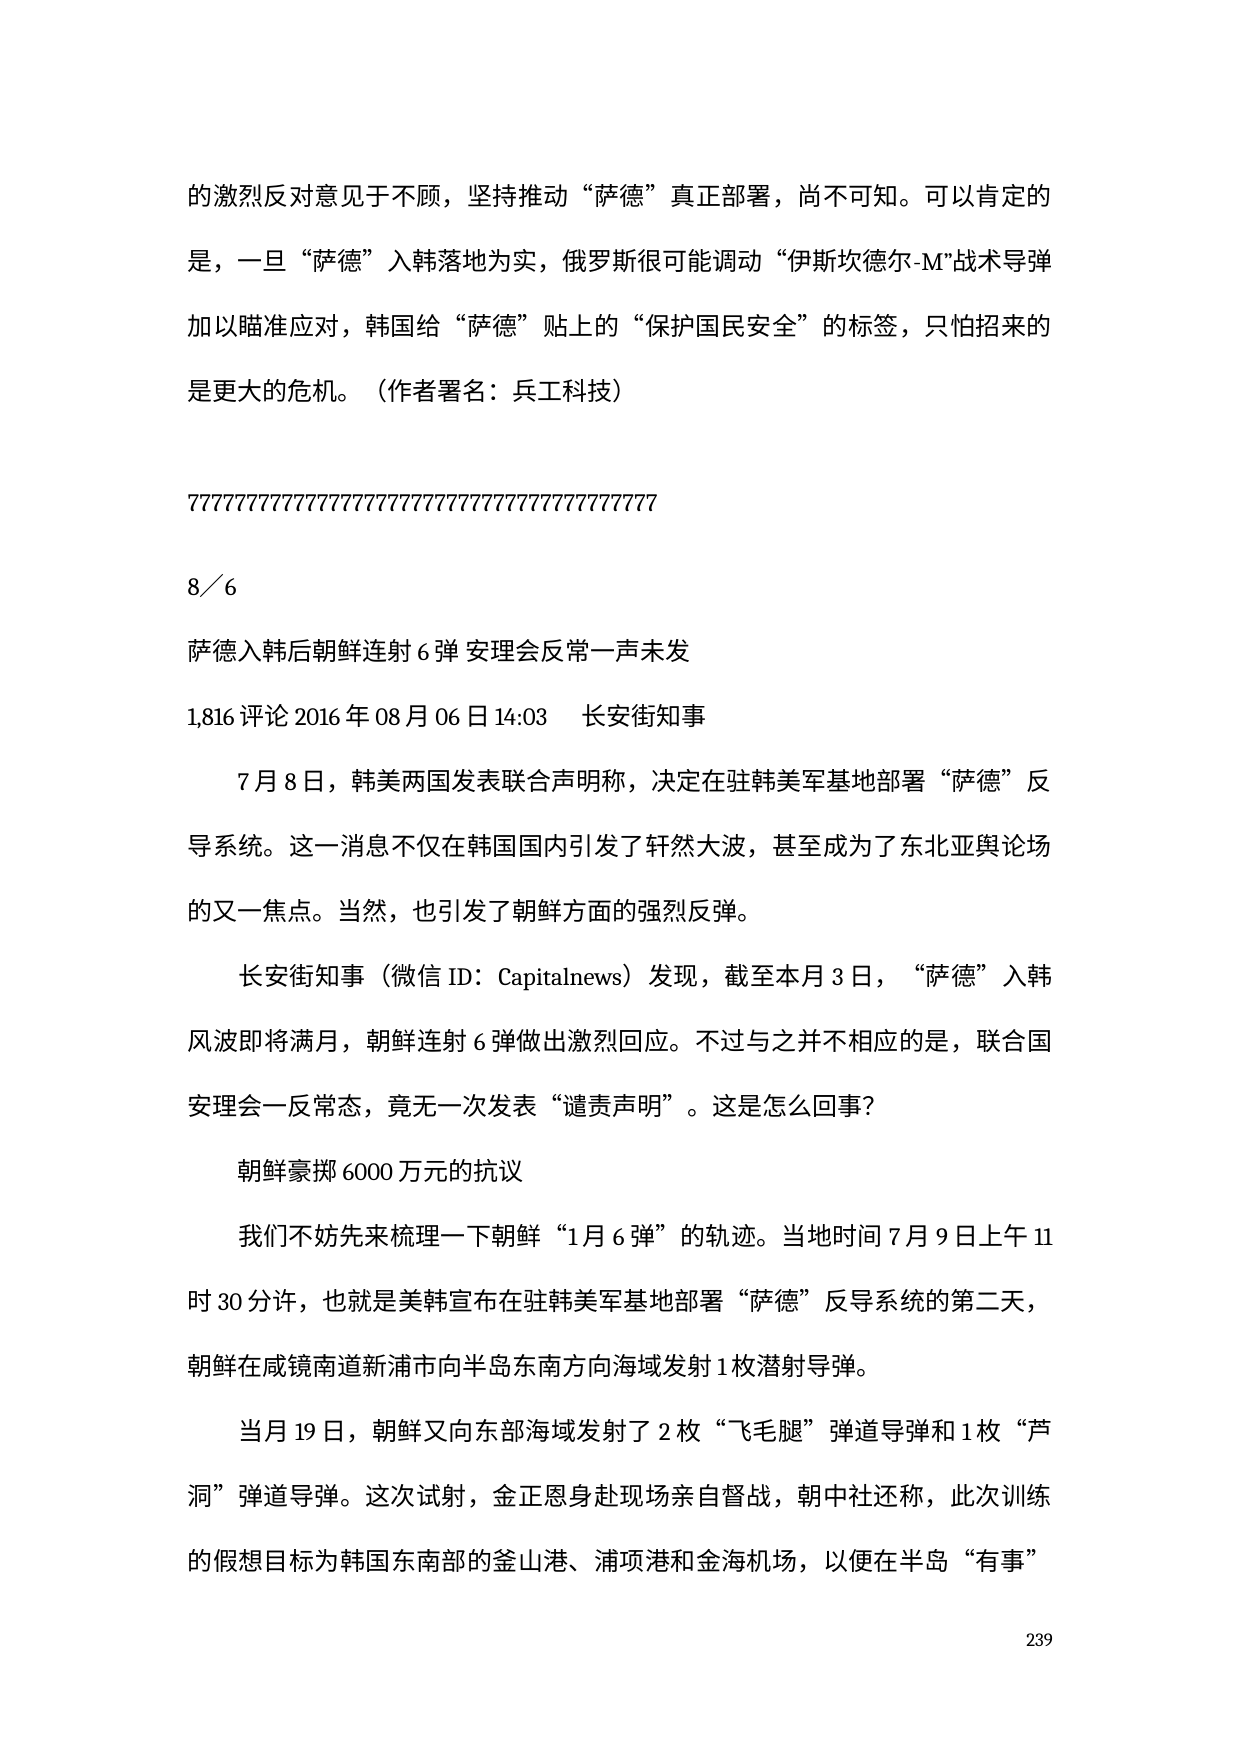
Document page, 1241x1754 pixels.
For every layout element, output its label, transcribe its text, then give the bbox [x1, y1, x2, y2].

text 长安街知事（微信ID：Capitalnews）发现，截至本月3日，“萨德”入韩风波即将满月，朝鲜连射6弹做出激烈回应。不过与之并不相应的是，联合国安理会一反常态，竟无一次发表“谴责声明”。这是怎么回事？ [187, 942, 1053, 1137]
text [187, 162, 1053, 422]
text 7月8日，韩美两国发表联合声明称，决定在驻韩美军基地部署“萨德”反导系统。这一消息不仅在韩国国内引发了轩然大波，甚至成为了东北亚舆论场的又一焦点。当然，也引发了朝鲜方面的强烈反弹。 [187, 747, 1053, 942]
text 1,816评论2016年08月06日14:03 长安街知事 [187, 682, 1053, 747]
text 萨德入韩后朝鲜连射6弹 安理会反常一声未发 [187, 617, 1053, 682]
text 8／6 [187, 552, 1053, 617]
text 朝鲜豪掷6000万元的抗议 [187, 1137, 1053, 1202]
text 我们不妨先来梳理一下朝鲜“1月6弹”的轨迹。当地时间7月9日上午11时30分许，也就是美韩宣布在驻韩美军基地部署“萨德”反导系统的第二天，朝鲜在咸镜南道新浦市向半岛东南方向海域发射1枚潜射导弹。 [187, 1202, 1053, 1397]
text 7777777777777777777777777777777777777777 [187, 487, 1053, 519]
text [187, 1397, 1053, 1592]
